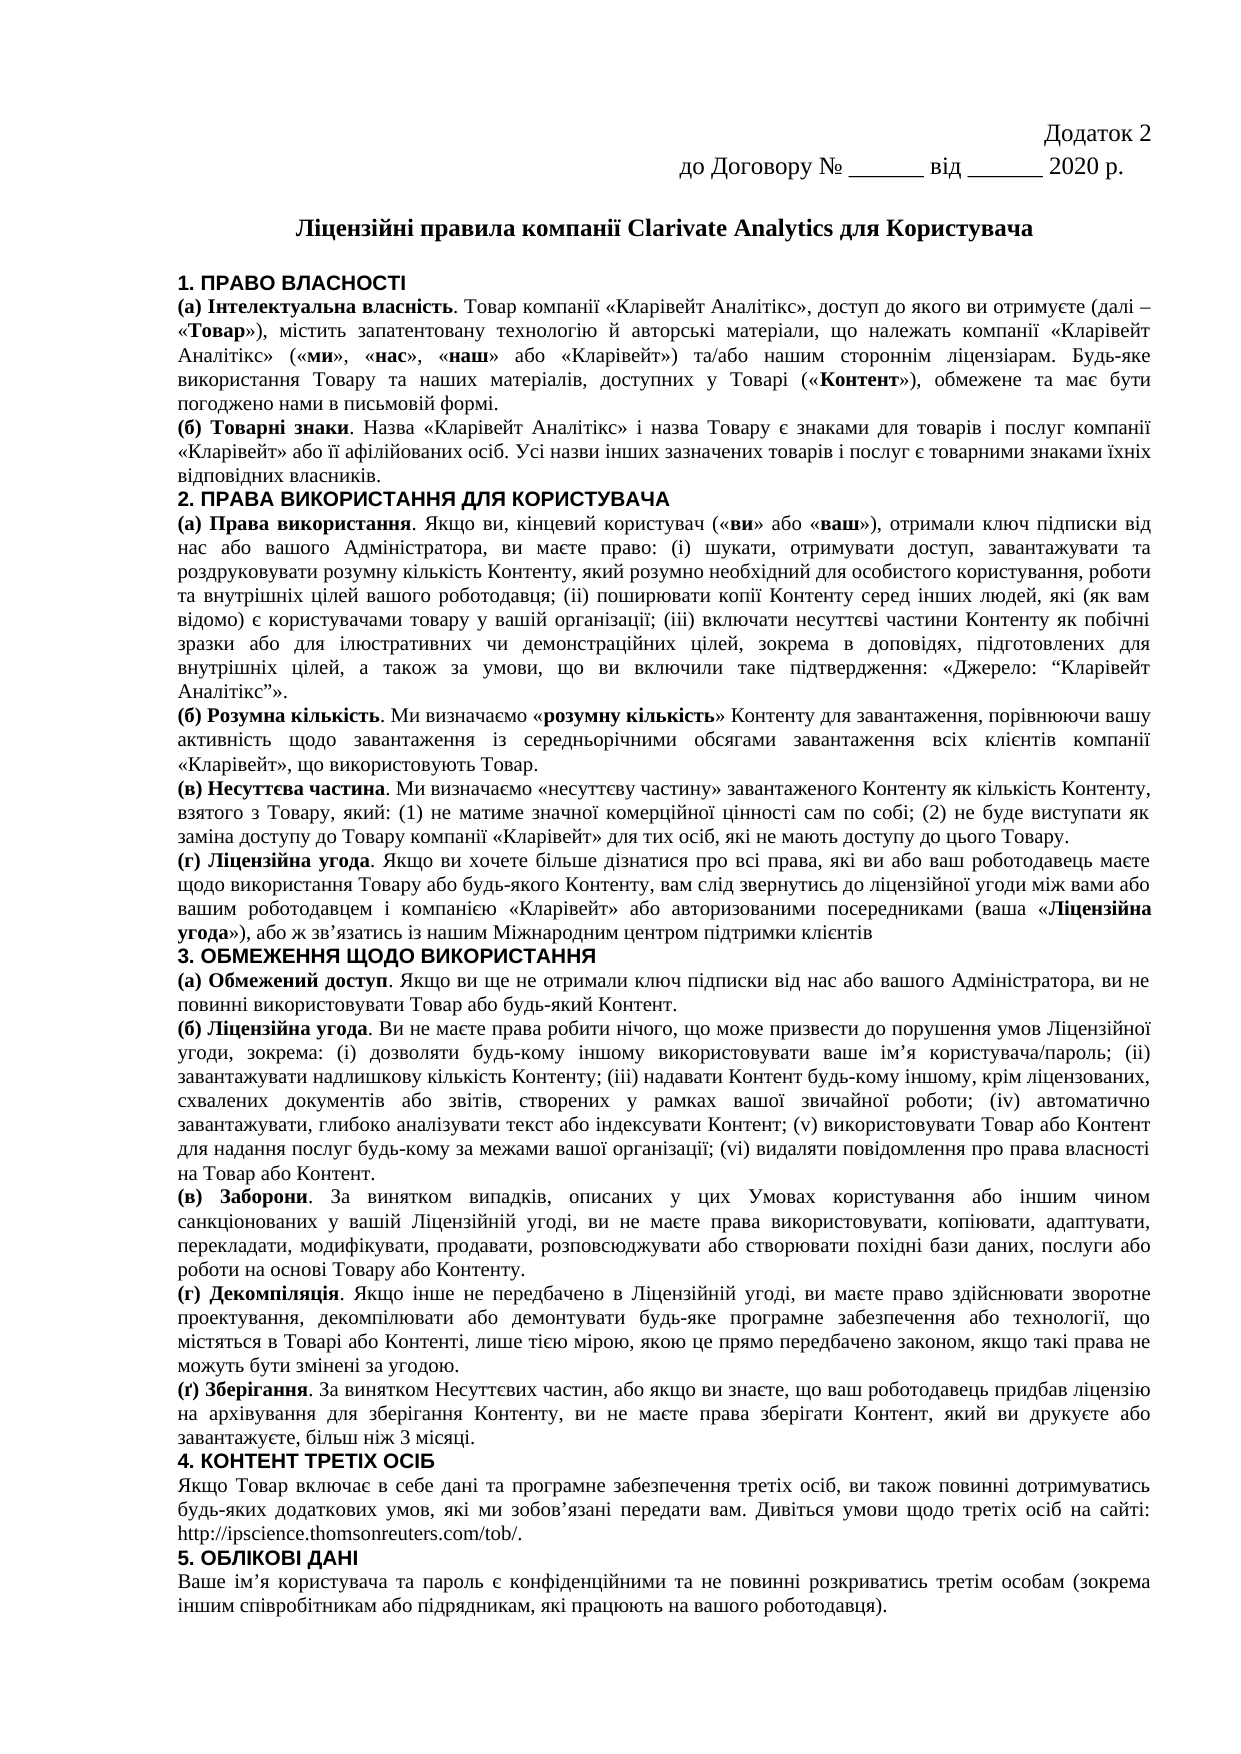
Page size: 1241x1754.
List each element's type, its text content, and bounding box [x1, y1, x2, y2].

text (г) Декомпіляція. Якщо інше не передбачено в Ліцензійній угоді, ви маєте право здійснювати зворотне проектування, декомпілювати або демонтувати будь-яке програмне забезпечення або технології, що містяться в Товарі або Контенті, лише тією мірою, якою це прямо передбачено законом, якщо такі права не можуть бути змінені за угодою. [177, 1281, 1152, 1377]
text 4. КОНТЕНТ ТРЕТІХ ОСІБ [177, 1449, 1152, 1473]
text Ліцензійні правила компанії Clarivate Analytics для Користувача [177, 213, 1152, 242]
text 1. ПРАВО ВЛАСНОСТІ [177, 270, 1152, 294]
text (ґ) Зберігання. За винятком Несуттєвих частин, або якщо ви знаєте, що ваш роботодавець придбав ліцензію на архівування для зберігання Контенту, ви не маєте права зберігати Контент, який ви друкуєте або завантажуєте, більш ніж 3 місяці. [177, 1377, 1152, 1449]
text 5. ОБЛІКОВІ ДАНІ [177, 1545, 1152, 1569]
text (б) Розумна кількість. Ми визначаємо «розумну кількість» Контенту для завантаження, порівнюючи вашу активність щодо завантаження із середньорічними обсягами завантаження всіх клієнтів компанії «Кларівейт», що використовують Товар. [177, 703, 1152, 776]
text (г) Ліцензійна угода. Якщо ви хочете більше дізнатися про всі права, які ви або ваш роботодавець маєте щодо використання Товару або будь-якого Контенту, вам слід звернутись до ліцензійної угоди між вами або вашим роботодавцем і компанією «Кларівейт» або авторизованими посередниками (ваша «Ліцензійна угода»), або ж зв’язатись із нашим Міжнародним центром підтримки клієнтів [177, 848, 1152, 944]
text Ваше ім’я користувача та пароль є конфіденційними та не повинні розкриватись третім особам (зокрема іншим співробітникам або підрядникам, які працюють на вашого роботодавця). [177, 1569, 1152, 1617]
text (в) Заборони. За винятком випадків, описаних у цих Умовах користування або іншим чином санкціонованих у вашій Ліцензійній угоді, ви не маєте права використовувати, копіювати, адаптувати, перекладати, модифікувати, продавати, розповсюджувати або створювати похідні бази даних, послуги або роботи на основі Товару або Контенту. [177, 1184, 1152, 1281]
text Якщо Товар включає в себе дані та програмне забезпечення третіх осіб, ви також повинні дотримуватись будь-яких додаткових умов, які ми зобов’язані передати вам. Дивіться умови щодо третіх осіб на сайті: http://ipscience.thomsonreuters.com/tob/. [177, 1473, 1152, 1545]
text (б) Товарні знаки. Назва «Кларівейт Аналітікс» і назва Товару є знаками для товарів і послуг компанії «Кларівейт» або її афілійованих осіб. Усі назви інших зазначених товарів і послуг є товарними знаками їхніх відповідних власників. [177, 415, 1152, 487]
text 3. ОБМЕЖЕННЯ ЩОДО ВИКОРИСТАННЯ [177, 944, 1152, 968]
text (б) Ліцензійна угода. Ви не маєте права робити нічого, що може призвести до порушення умов Ліцензійної угоди, зокрема: (і) дозволяти будь-кому іншому використовувати ваше ім’я користувача/пароль; (іі) завантажувати надлишкову кількість Контенту; (ііі) надавати Контент будь-кому іншому, крім ліцензованих, схвалених документів або звітів, створених у рамках вашої звичайної роботи; (iv) автоматично завантажувати, глибоко аналізувати текст або індексувати Контент; (v) використовувати Товар або Контент для надання послуг будь-кому за межами вашої організації; (vі) видаляти повідомлення про права власності на Товар або Контент. [177, 1016, 1152, 1184]
text (в) Несуттєва частина. Ми визначаємо «несуттєву частину» завантаженого Контенту як кількість Контенту, взятого з Товару, який: (1) не матиме значної комерційної цінності сам по собі; (2) не буде виступати як заміна доступу до Товару компанії «Кларівейт» для тих осіб, які не мають доступу до цього Товару. [177, 776, 1152, 848]
text 2. ПРАВА ВИКОРИСТАННЯ ДЛЯ КОРИСТУВАЧА [177, 487, 1152, 511]
text до Договору № ______ від ______ 2020 р. [679, 151, 1152, 180]
text (a) Обмежений доступ. Якщо ви ще не отримали ключ підписки від нас або вашого Адміністратора, ви не повинні використовувати Товар або будь-який Контент. [177, 968, 1152, 1016]
text Додаток 2 [679, 118, 1152, 147]
text (a) Інтелектуальна власність. Товар компанії «Кларівейт Аналітікс», доступ до якого ви отримуєте (далі – «Товар»), містить запатентовану технологію й авторські матеріали, що належать компанії «Кларівейт Аналітікс» («ми», «нас», «наш» або «Кларівейт») та/або нашим стороннім ліцензіарам. Будь-яке використання Товару та наших матеріалів, доступних у Товарі («Контент»), обмежене та має бути погоджено нами в письмовій формі. [177, 294, 1152, 415]
text (a) Права використання. Якщо ви, кінцевий користувач («ви» або «ваш»), отримали ключ підписки від нас або вашого Адміністратора, ви маєте право: (і) шукати, отримувати доступ, завантажувати та роздруковувати розумну кількість Контенту, який розумно необхідний для особистого користування, роботи та внутрішніх цілей вашого роботодавця; (іі) поширювати копії Контенту серед інших людей, які (як вам відомо) є користувачами товару у вашій організації; (ііі) включати несуттєві частини Контенту як побічні зразки або для ілюстративних чи демонстраційних цілей, зокрема в доповідях, підготовлених для внутрішніх цілей, а також за умови, що ви включили таке підтвердження: «Джерело: “Кларівейт Аналітікс”». [177, 511, 1152, 703]
